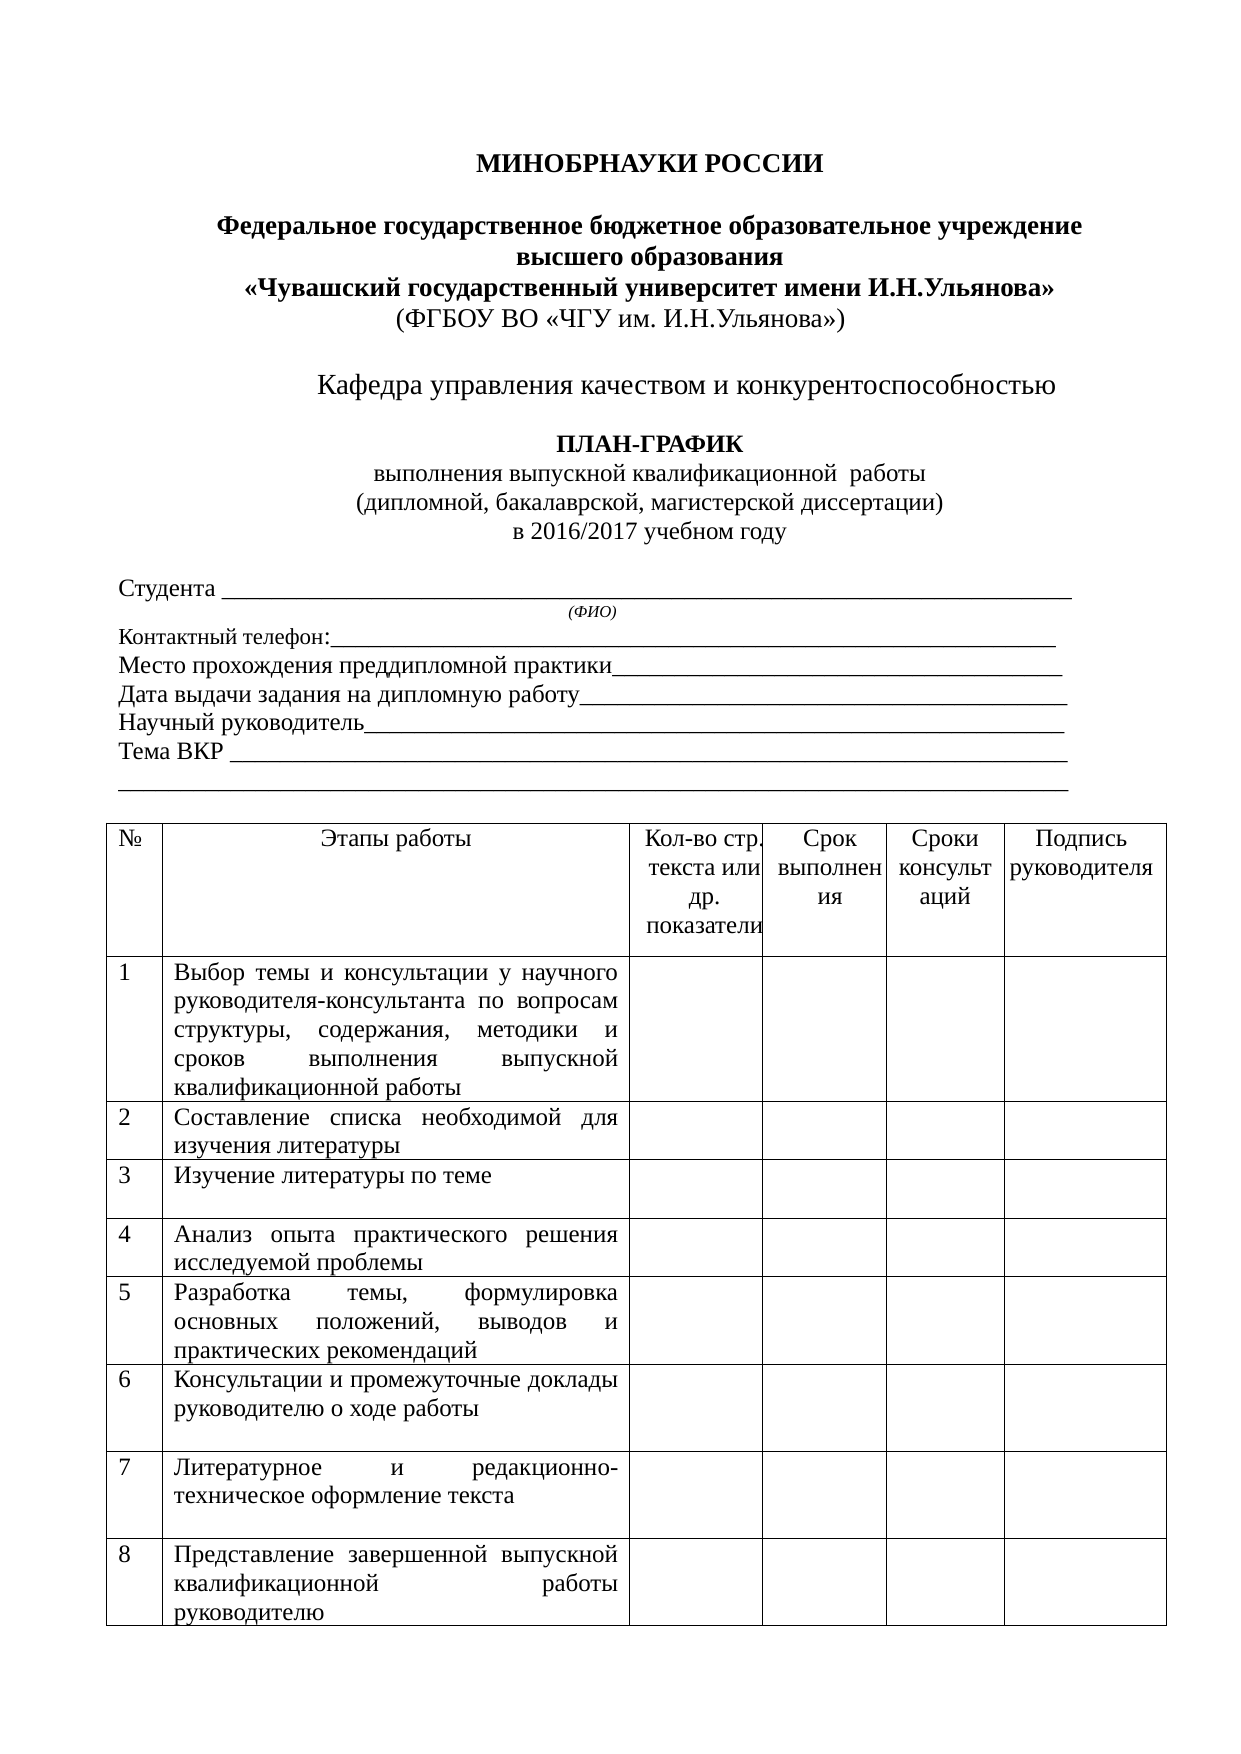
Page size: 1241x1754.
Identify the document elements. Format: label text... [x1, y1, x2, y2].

table_cell [887, 957, 1004, 1101]
text ПЛАН-ГРАФИК [118, 429, 1181, 458]
table_cell 6 [107, 1365, 162, 1451]
text (ФИО) [493, 602, 1181, 621]
table_cell [1005, 1365, 1166, 1451]
table_cell [1005, 1219, 1166, 1276]
table_cell [630, 1365, 762, 1451]
table_header Этапы работы [163, 824, 629, 956]
table_cell [763, 1365, 886, 1451]
text МИНОБРНАУКИ РОССИИ [118, 147, 1181, 178]
table_cell [763, 1102, 886, 1159]
text (дипломной, бакалаврской, магистерской диссертации) [118, 487, 1181, 516]
table_cell [763, 957, 886, 1101]
table_cell [1005, 1102, 1166, 1159]
table_cell [1005, 1160, 1166, 1218]
table_cell [763, 1452, 886, 1538]
table_cell [1005, 1539, 1166, 1625]
table_cell [630, 1452, 762, 1538]
table_cell Представление завершенной выпускной квалификационной работы руководителю [163, 1539, 629, 1625]
table_cell Выбор темы и консультации у научного руководителя-консультанта по вопросам структуры, содержания, методики и сроков выполнения выпускной квалификационной работы [163, 957, 629, 1101]
text Научный руководитель________________________________________________________ [118, 707, 1167, 736]
table_header Подпись руководителя [1005, 824, 1166, 956]
table_cell [887, 1539, 1004, 1625]
table_cell [887, 1160, 1004, 1218]
table_cell 3 [107, 1160, 162, 1218]
text ____________________________________________________________________________ [118, 765, 1181, 794]
table_cell Разработка темы, формулировка основных положений, выводов и практических рекомендаций [163, 1277, 629, 1363]
table_cell [630, 957, 762, 1101]
table_cell [887, 1365, 1004, 1451]
table_cell Составление списка необходимой для изучения литературы [163, 1102, 629, 1159]
text (ФГБОУ ВО «ЧГУ им. И.Н.Ульянова») [60, 303, 1181, 334]
table_cell [630, 1539, 762, 1625]
table_cell [630, 1277, 762, 1363]
table_cell 8 [107, 1539, 162, 1625]
text Место прохождения преддипломной практики____________________________________ [118, 650, 1181, 679]
text Контактный телефон:__________________________________________________________ [118, 621, 1181, 650]
table_cell Изучение литературы по теме [163, 1160, 629, 1218]
text Федеральное государственное бюджетное образовательное учреждение [118, 209, 1181, 240]
table_cell [763, 1539, 886, 1625]
text «Чувашский государственный университет имени И.Н.Ульянова» [118, 271, 1181, 303]
table_cell [887, 1219, 1004, 1276]
table_cell [1005, 1452, 1166, 1538]
table_cell [630, 1160, 762, 1218]
table_header Срок выполнения [763, 824, 886, 956]
table_cell 7 [107, 1452, 162, 1538]
table_cell Консультации и промежуточные доклады руководителю о ходе работы [163, 1365, 629, 1451]
text Тема ВКР ___________________________________________________________________ [118, 736, 1181, 765]
table_cell [887, 1452, 1004, 1538]
table_cell [887, 1277, 1004, 1363]
text Дата выдачи задания на дипломную работу_______________________________________ [118, 679, 1181, 707]
table_cell 5 [107, 1277, 162, 1363]
text Кафедра управления качеством и конкурентоспособностью [118, 367, 1181, 401]
table_cell 4 [107, 1219, 162, 1276]
table_cell [887, 1102, 1004, 1159]
table_cell 1 [107, 957, 162, 1101]
text выполнения выпускной квалификационной работы [118, 458, 1181, 487]
text Студента ____________________________________________________________________ [118, 573, 1181, 602]
table_cell [630, 1219, 762, 1276]
table_cell [630, 1102, 762, 1159]
table_cell [763, 1219, 886, 1276]
table_header Кол-во стр. текста или др. показатели [630, 824, 762, 956]
table_cell [1005, 957, 1166, 1101]
text высшего образования [118, 240, 1181, 271]
text в 2016/2017 учебном году [118, 516, 1181, 544]
table_cell Анализ опыта практического решения исследуемой проблемы [163, 1219, 629, 1276]
table_cell [763, 1160, 886, 1218]
table_cell 2 [107, 1102, 162, 1159]
table_cell [1005, 1277, 1166, 1363]
table_cell Литературное и редакционно-техническое оформление текста [163, 1452, 629, 1538]
table_header № [107, 824, 162, 956]
table_header Сроки консультаций [887, 824, 1004, 956]
table_cell [763, 1277, 886, 1363]
